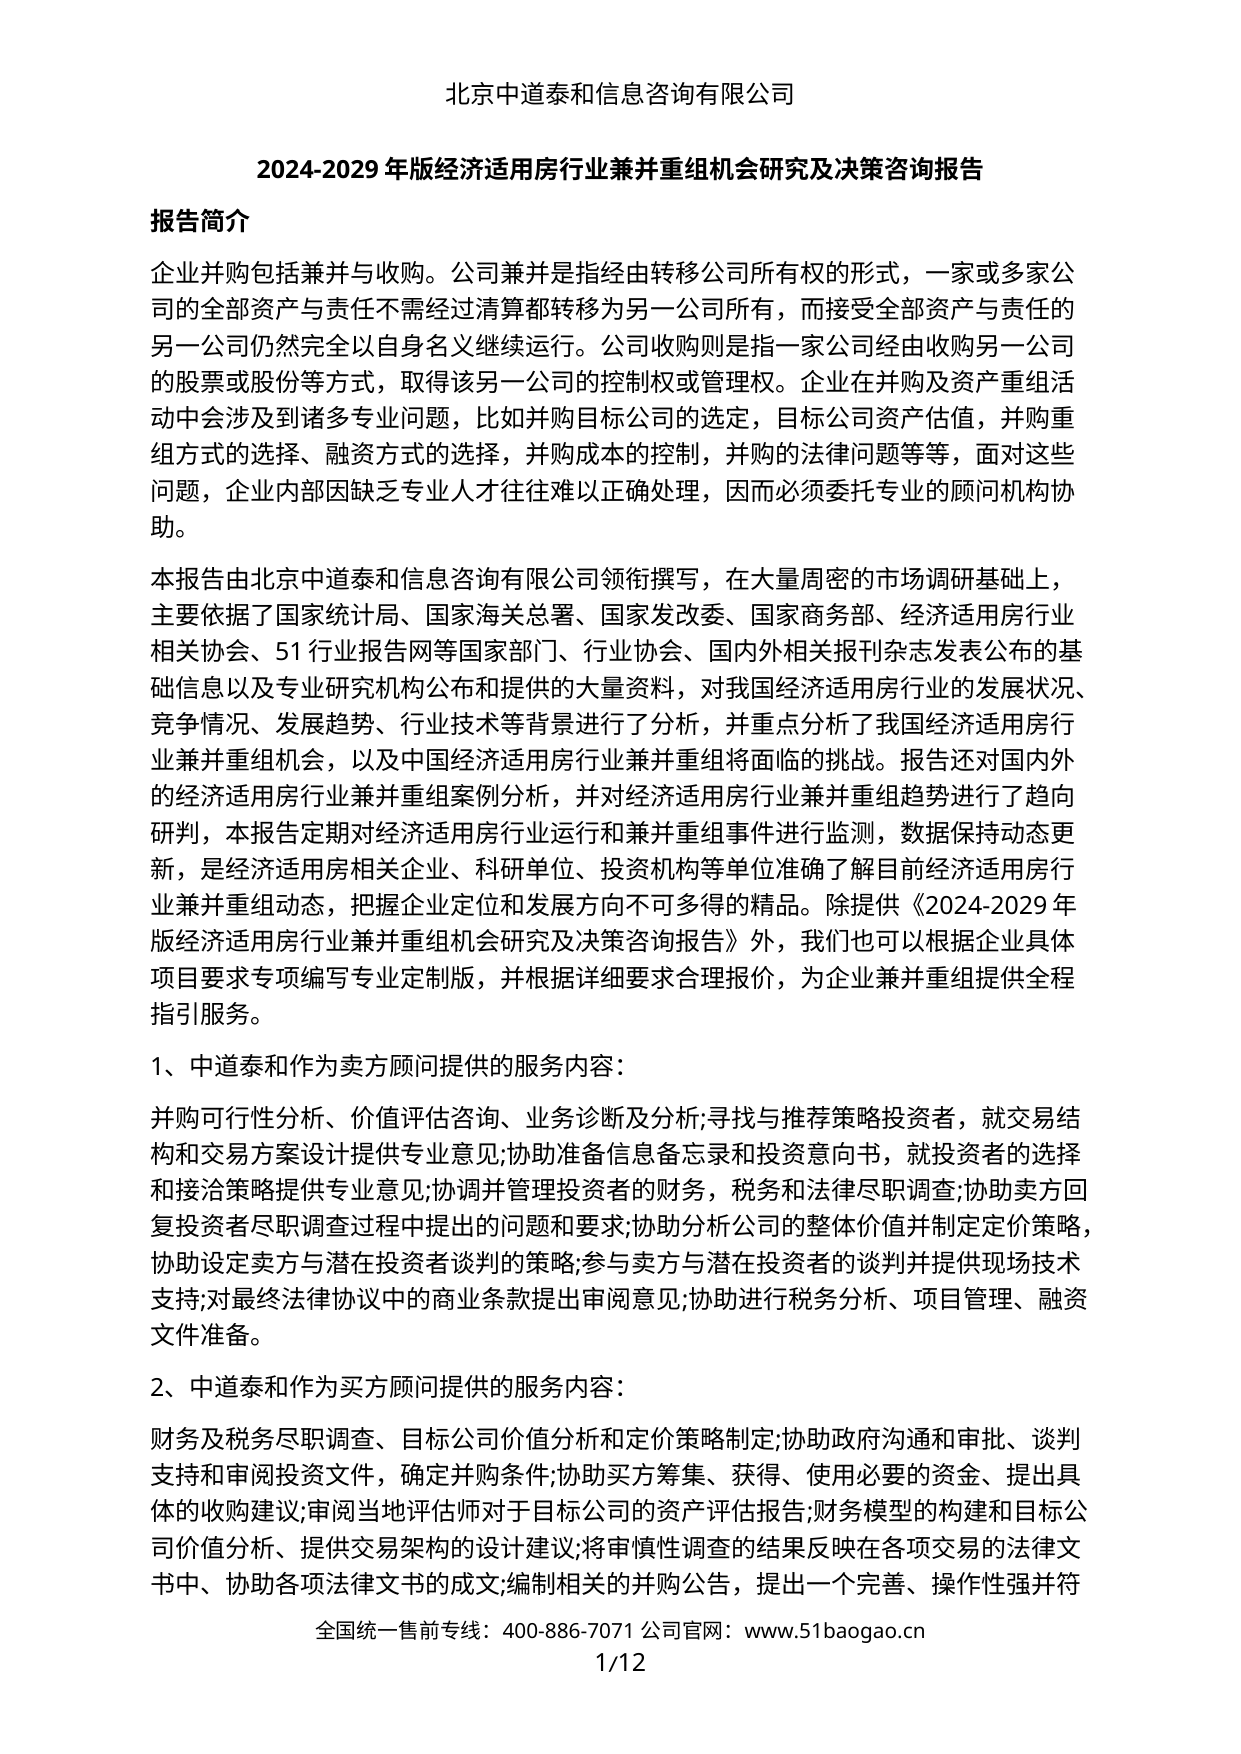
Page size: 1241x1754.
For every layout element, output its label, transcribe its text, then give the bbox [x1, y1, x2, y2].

text 本报告由北京中道泰和信息咨询有限公司领衔撰写，在大量周密的市场调研基础上，主要依据了国家统计局、国家海关总署、国家发改委、国家商务部、经济适用房行业相关协会、51行业报告网等国家部门、行业协会、国内外相关报刊杂志发表公布的基础信息以及专业研究机构公布和提供的大量资料，对我国经济适用房行业的发展状况、竞争情况、发展趋势、行业技术等背景进行了分析，并重点分析了我国经济适用房行业兼并重组机会，以及中国经济适用房行业兼并重组将面临的挑战。报告还对国内外的经济适用房行业兼并重组案例分析，并对经济适用房行业兼并重组趋势进行了趋向研判，本报告定期对经济适用房行业运行和兼并重组事件进行监测，数据保持动态更新，是经济适用房相关企业、科研单位、投资机构等单位准确了解目前经济适用房行业兼并重组动态，把握企业定位和发展方向不可多得的精品。除提供《2024-2029年版经济适用房行业兼并重组机会研究及决策咨询报告》外，我们也可以根据企业具体项目要求专项编写专业定制版，并根据详细要求合理报价，为企业兼并重组提供全程指引服务。 [150, 559, 1090, 1031]
text 2、中道泰和作为买方顾问提供的服务内容： [150, 1367, 1090, 1404]
text 2024-2029年版经济适用房行业兼并重组机会研究及决策咨询报告 [150, 150, 1090, 186]
text 企业并购包括兼并与收购。公司兼并是指经由转移公司所有权的形式，一家或多家公司的全部资产与责任不需经过清算都转移为另一公司所有，而接受全部资产与责任的另一公司仍然完全以自身名义继续运行。公司收购则是指一家公司经由收购另一公司的股票或股份等方式，取得该另一公司的控制权或管理权。企业在并购及资产重组活动中会涉及到诸多专业问题，比如并购目标公司的选定，目标公司资产估值，并购重组方式的选择、融资方式的选择，并购成本的控制，并购的法律问题等等，面对这些问题，企业内部因缺乏专业人才往往难以正确处理，因而必须委托专业的顾问机构协助。 [150, 254, 1090, 544]
text 1、中道泰和作为卖方顾问提供的服务内容： [150, 1046, 1090, 1082]
text 报告简介 [150, 202, 1090, 238]
text 并购可行性分析、价值评估咨询、业务诊断及分析;寻找与推荐策略投资者，就交易结构和交易方案设计提供专业意见;协助准备信息备忘录和投资意向书，就投资者的选择和接洽策略提供专业意见;协调并管理投资者的财务，税务和法律尽职调查;协助卖方回复投资者尽职调查过程中提出的问题和要求;协助分析公司的整体价值并制定定价策略，协助设定卖方与潜在投资者谈判的策略;参与卖方与潜在投资者的谈判并提供现场技术支持;对最终法律协议中的商业条款提出审阅意见;协助进行税务分析、项目管理、融资文件准备。 [150, 1098, 1090, 1352]
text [150, 1419, 1090, 1601]
